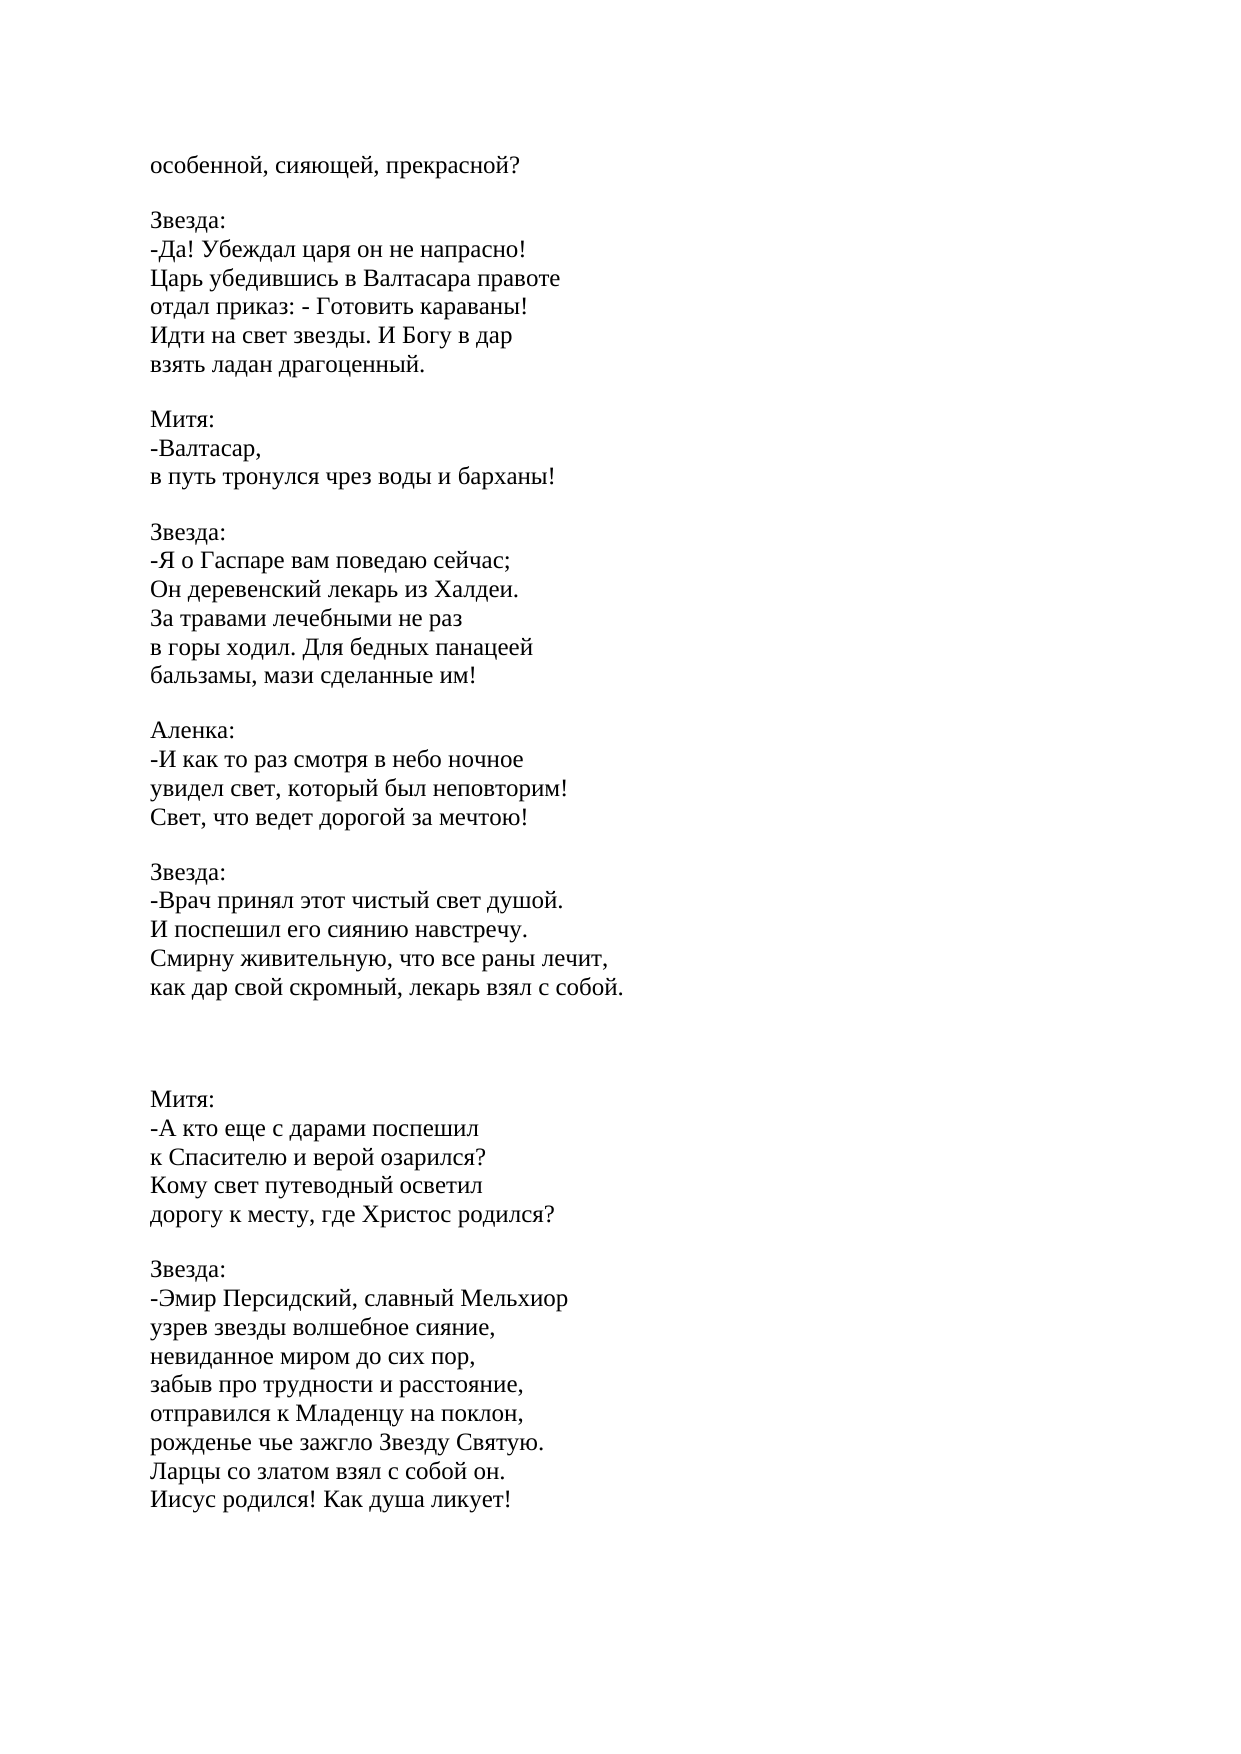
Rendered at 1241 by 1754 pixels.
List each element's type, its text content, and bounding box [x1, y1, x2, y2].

text Митя: [150, 1084, 1090, 1113]
text Митя: [150, 404, 1090, 433]
text Царь убедившись в Валтасара правоте [150, 263, 1090, 291]
text отдал приказ: - Готовить караваны! [150, 291, 1090, 320]
text невиданное миром до сих пор, [150, 1341, 1090, 1369]
text -Я о Гаспаре вам поведаю сейчас; [150, 545, 1090, 574]
text узрев звезды волшебное сияние, [150, 1312, 1090, 1341]
text взять ладан драгоценный. [150, 349, 1090, 378]
text бальзамы, мази сделанные им! [150, 660, 1090, 689]
text Свет, что ведет дорогой за мечтою! [150, 802, 1090, 830]
text Звезда: [150, 1254, 1090, 1283]
text Иисус родился! Как душа ликует! [150, 1484, 1090, 1513]
text к Спасителю и верой озарился? [150, 1142, 1090, 1171]
text Смирну живительную, что все раны лечит, [150, 943, 1090, 972]
text За травами лечебными не раз [150, 603, 1090, 632]
text И поспешил его сиянию навстречу. [150, 914, 1090, 943]
text -И как то раз смотря в небо ночное [150, 744, 1090, 773]
text как дар свой скромный, лекарь взял с собой. [150, 972, 1090, 1001]
text -Эмир Персидский, славный Мельхиор [150, 1283, 1090, 1312]
text Ларцы со златом взял с собой он. [150, 1456, 1090, 1484]
text забыв про трудности и расстояние, [150, 1369, 1090, 1398]
text особенной, сияющей, прекрасной? [150, 150, 1090, 179]
text -Валтасар, [150, 433, 1090, 461]
text -А кто еще с дарами поспешил [150, 1113, 1090, 1142]
text -Да! Убеждал царя он не напрасно! [150, 234, 1090, 263]
text Звезда: [150, 205, 1090, 234]
text рожденье чье зажгло Звезду Святую. [150, 1427, 1090, 1456]
text отправился к Младенцу на поклон, [150, 1398, 1090, 1427]
text в горы ходил. Для бедных панацеей [150, 632, 1090, 660]
text Звезда: [150, 857, 1090, 886]
text увидел свет, который был неповторим! [150, 773, 1090, 802]
text Звезда: [150, 517, 1090, 545]
text Аленка: [150, 715, 1090, 744]
text в путь тронулся чрез воды и барханы! [150, 461, 1090, 490]
text -Врач принял этот чистый свет душой. [150, 886, 1090, 914]
text Идти на свет звезды. И Богу в дар [150, 320, 1090, 349]
text Он деревенский лекарь из Халдеи. [150, 574, 1090, 603]
text Кому свет путеводный осветил [150, 1171, 1090, 1199]
text дорогу к месту, где Христос родился? [150, 1199, 1090, 1228]
